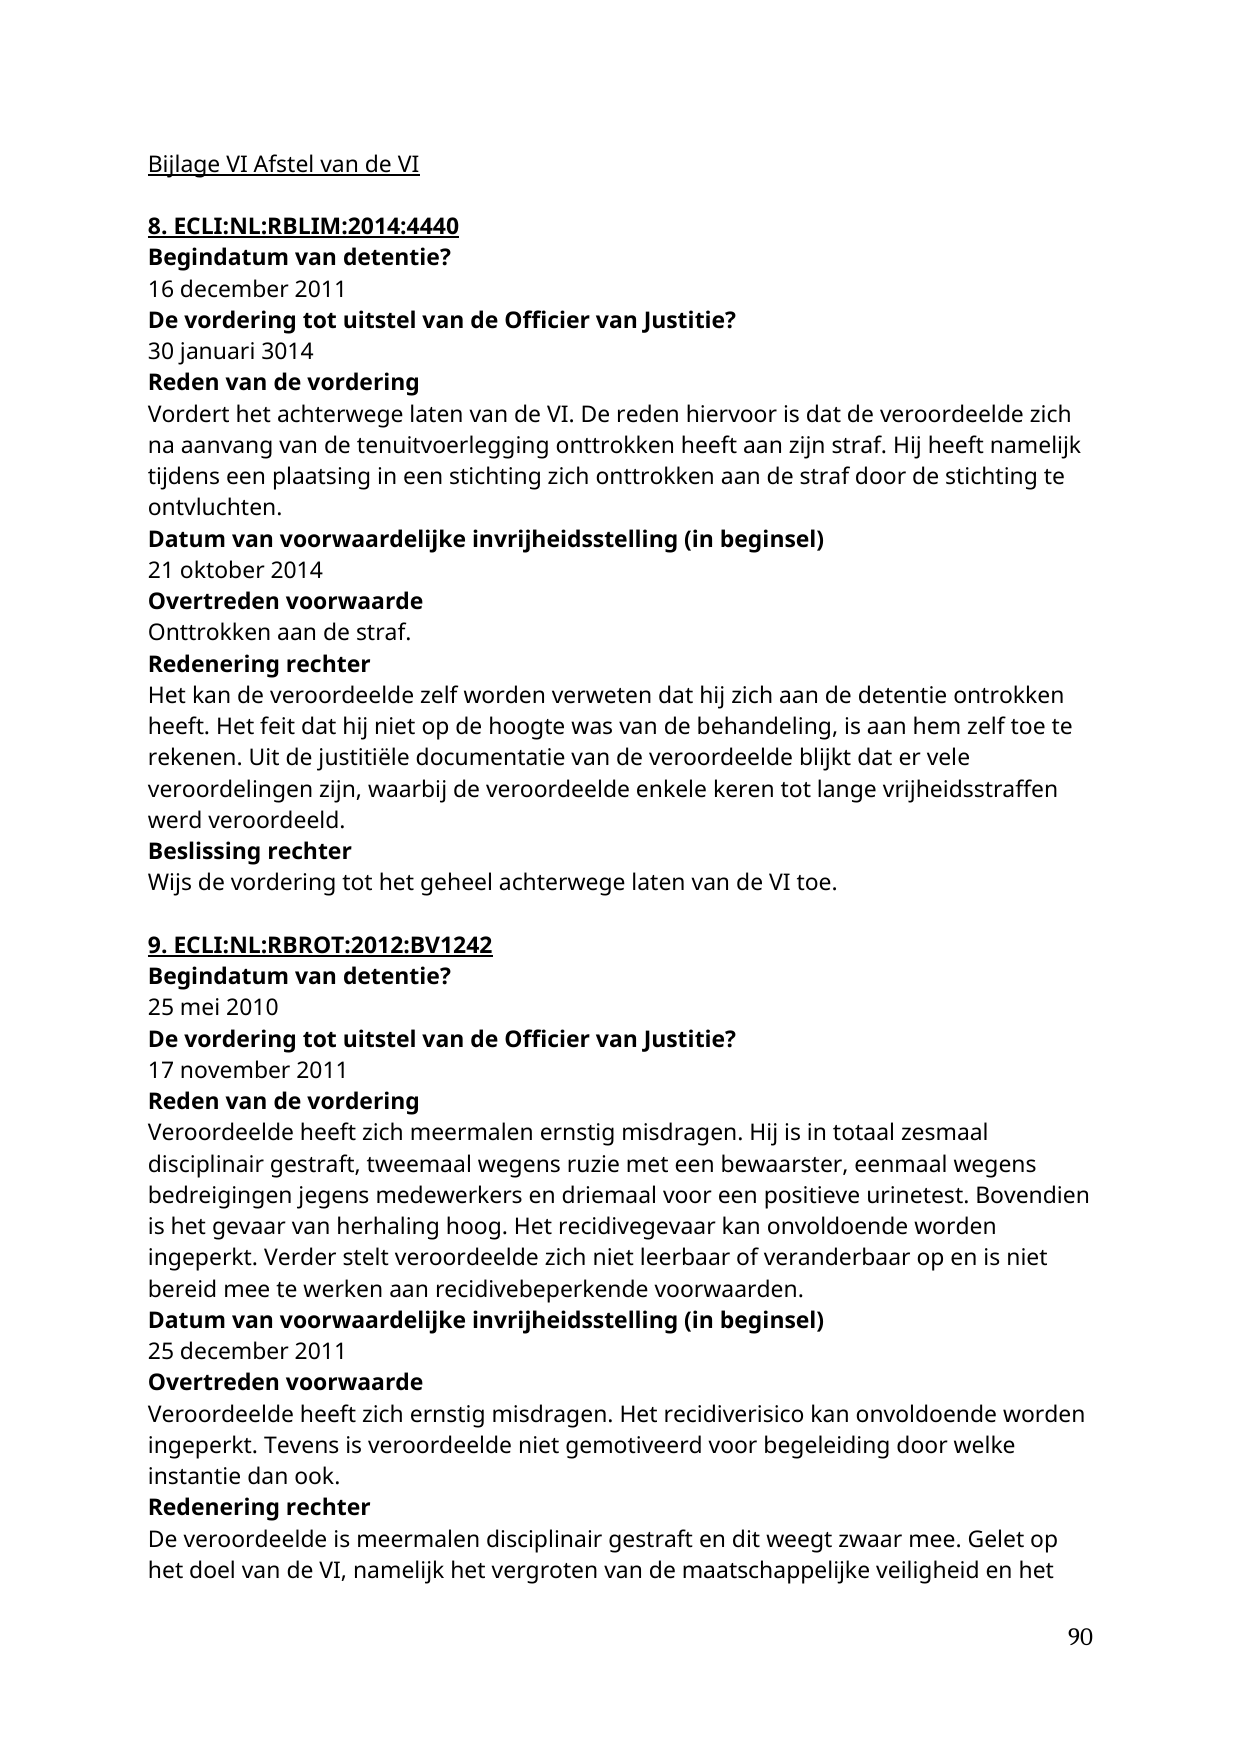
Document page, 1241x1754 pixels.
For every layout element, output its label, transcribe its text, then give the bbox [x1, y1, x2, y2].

text Veroordeelde heeft zich ernstig misdragen. Het recidiverisico kan onvoldoende worden ingeperkt. Tevens is veroordeelde niet gemotiveerd voor begeleiding door welke instantie dan ook. [148, 1398, 1093, 1491]
text Datum van voorwaardelijke invrijheidsstelling (in beginsel) [148, 523, 1093, 554]
text 21 oktober 2014 [148, 554, 1093, 585]
text 30 januari 3014 [148, 335, 1093, 366]
text Reden van de vordering [148, 1085, 1093, 1116]
text Reden van de vordering [148, 366, 1093, 398]
text Redenering rechter [148, 1491, 1093, 1523]
text 25 december 2011 [148, 1335, 1093, 1366]
text Veroordeelde heeft zich meermalen ernstig misdragen. Hij is in totaal zesmaal disciplinair gestraft, tweemaal wegens ruzie met een bewaarster, eenmaal wegens bedreigingen jegens medewerkers en driemaal voor een positieve urinetest. Bovendien is het gevaar van herhaling hoog. Het recidivegevaar kan onvoldoende worden ingeperkt. Verder stelt veroordeelde zich niet leerbaar of veranderbaar op en is niet bereid mee te werken aan recidivebeperkende voorwaarden. [148, 1116, 1093, 1304]
text Onttrokken aan de straf. [148, 616, 1093, 648]
text 17 november 2011 [148, 1054, 1093, 1085]
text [148, 1523, 1093, 1585]
text 16 december 2011 [148, 273, 1093, 304]
text Overtreden voorwaarde [148, 1366, 1093, 1398]
text Wijs de vordering tot het geheel achterwege laten van de VI toe. [148, 866, 1093, 898]
text Redenering rechter [148, 648, 1093, 679]
text Beslissing rechter [148, 835, 1093, 866]
text Begindatum van detentie? [148, 960, 1093, 991]
text De vordering tot uitstel van de Officier van Justitie? [148, 1023, 1093, 1054]
text De vordering tot uitstel van de Officier van Justitie? [148, 304, 1093, 335]
text 9. ECLI:NL:RBROT:2012:BV1242 [148, 929, 1093, 960]
text Overtreden voorwaarde [148, 585, 1093, 616]
text Het kan de veroordeelde zelf worden verweten dat hij zich aan de detentie ontrokken heeft. Het feit dat hij niet op de hoogte was van de behandeling, is aan hem zelf toe te rekenen. Uit de justitiële documentatie van de veroordeelde blijkt dat er vele veroordelingen zijn, waarbij de veroordeelde enkele keren tot lange vrijheidsstraffen werd veroordeeld. [148, 679, 1093, 835]
text Begindatum van detentie? [148, 241, 1093, 273]
text 25 mei 2010 [148, 991, 1093, 1023]
text Bijlage VI Afstel van de VI [148, 148, 1093, 179]
text 8. ECLI:NL:RBLIM:2014:4440 [148, 210, 1093, 241]
text Vordert het achterwege laten van de VI. De reden hiervoor is dat de veroordeelde zich na aanvang van de tenuitvoerlegging onttrokken heeft aan zijn straf. Hij heeft namelijk tijdens een plaatsing in een stichting zich onttrokken aan de straf door de stichting te ontvluchten. [148, 398, 1093, 523]
text Datum van voorwaardelijke invrijheidsstelling (in beginsel) [148, 1304, 1093, 1335]
